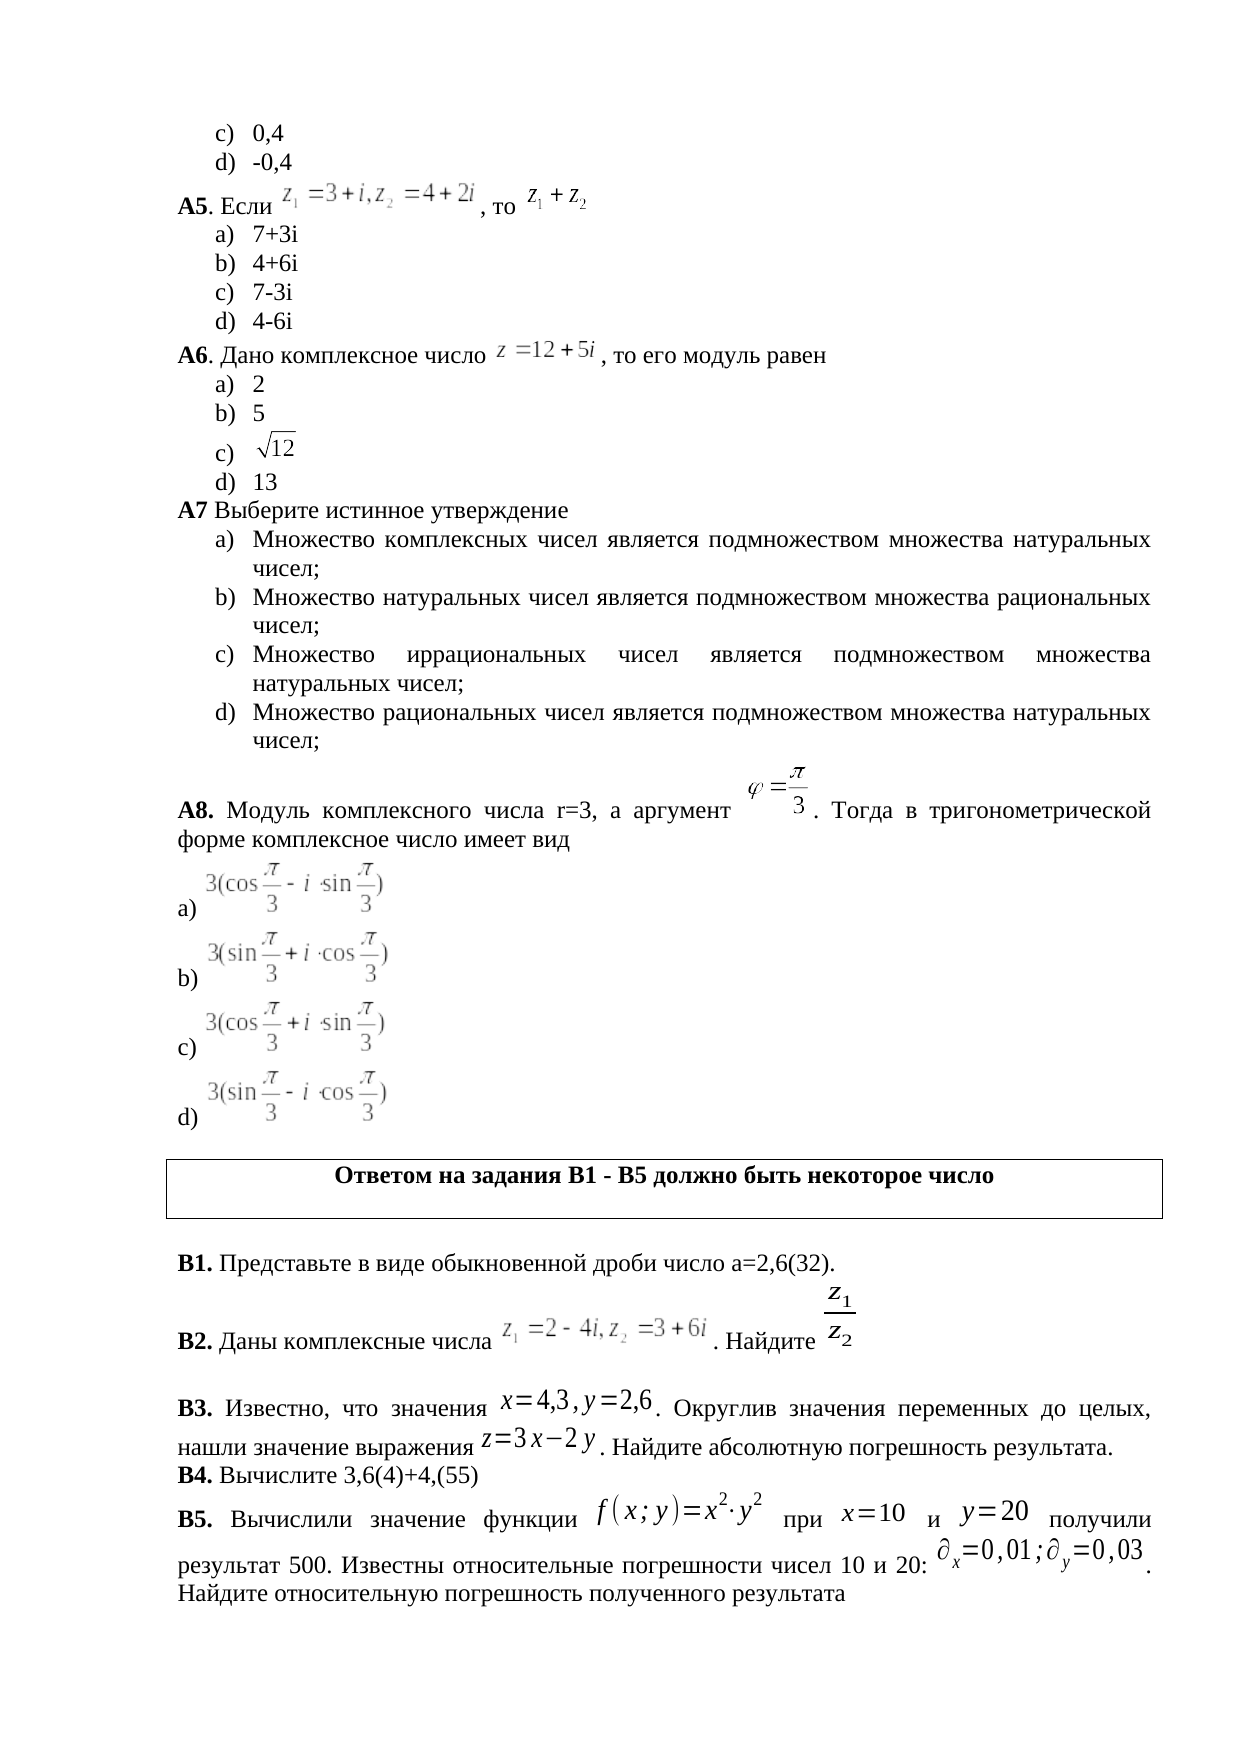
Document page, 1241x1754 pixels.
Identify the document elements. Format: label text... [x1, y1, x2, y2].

text c) [177, 992, 1152, 1061]
list Множество натуральных чисел является подмножеством множества рациональных чисел; [215, 582, 1152, 639]
list Множество рациональных чисел является подмножеством множества натуральных чисел; [215, 697, 1152, 754]
text А6. Дано комплексное число , то его модуль равен [177, 334, 1152, 369]
text А8. Модуль комплексного числа r=3, а аргумент . Тогда в тригонометрической форме комплексное число имеет вид [177, 754, 1152, 853]
list 13 [215, 467, 1152, 496]
text В2. Даны комплексные числа . Найдите [177, 1276, 1152, 1355]
text А5. Если , то [177, 176, 1152, 219]
text В5. Вычислили значение функции при и получили результат 500. Известны относительные погрешности чисел 10 и 20: . Найдите относительную погрешность полученного результата [177, 1489, 1152, 1607]
text В4. Вычислите 3,6(4)+4,(55) [177, 1460, 1152, 1489]
text d) [177, 1061, 1152, 1131]
list Множество комплексных чисел является подмножеством множества натуральных чисел; [215, 524, 1152, 582]
list Множество иррациональных чисел является подмножеством множества натуральных чисел; [215, 639, 1152, 697]
text В1. Представьте в виде обыкновенной дроби число а=2,6(32). [177, 1248, 1152, 1276]
list 4+6i [215, 248, 1152, 277]
text a) [177, 853, 1152, 922]
list -0,4 [215, 147, 1152, 176]
list 2 [215, 369, 1152, 398]
text А7 Выберите истинное утверждение [177, 496, 1152, 524]
list 4-6i [215, 306, 1152, 334]
list 5 [215, 398, 1152, 427]
text В3. Известно, что значения . Округлив значения переменных до целых, нашли значение выражения . Найдите абсолютную погрешность результата. [177, 1384, 1152, 1460]
table_header Ответом на задания В1 - В5 должно быть некоторое число [167, 1160, 1162, 1218]
list 7+3i [215, 219, 1152, 248]
text b) [177, 922, 1152, 992]
list 0,4 [215, 118, 1152, 147]
list 7-3i [215, 277, 1152, 306]
